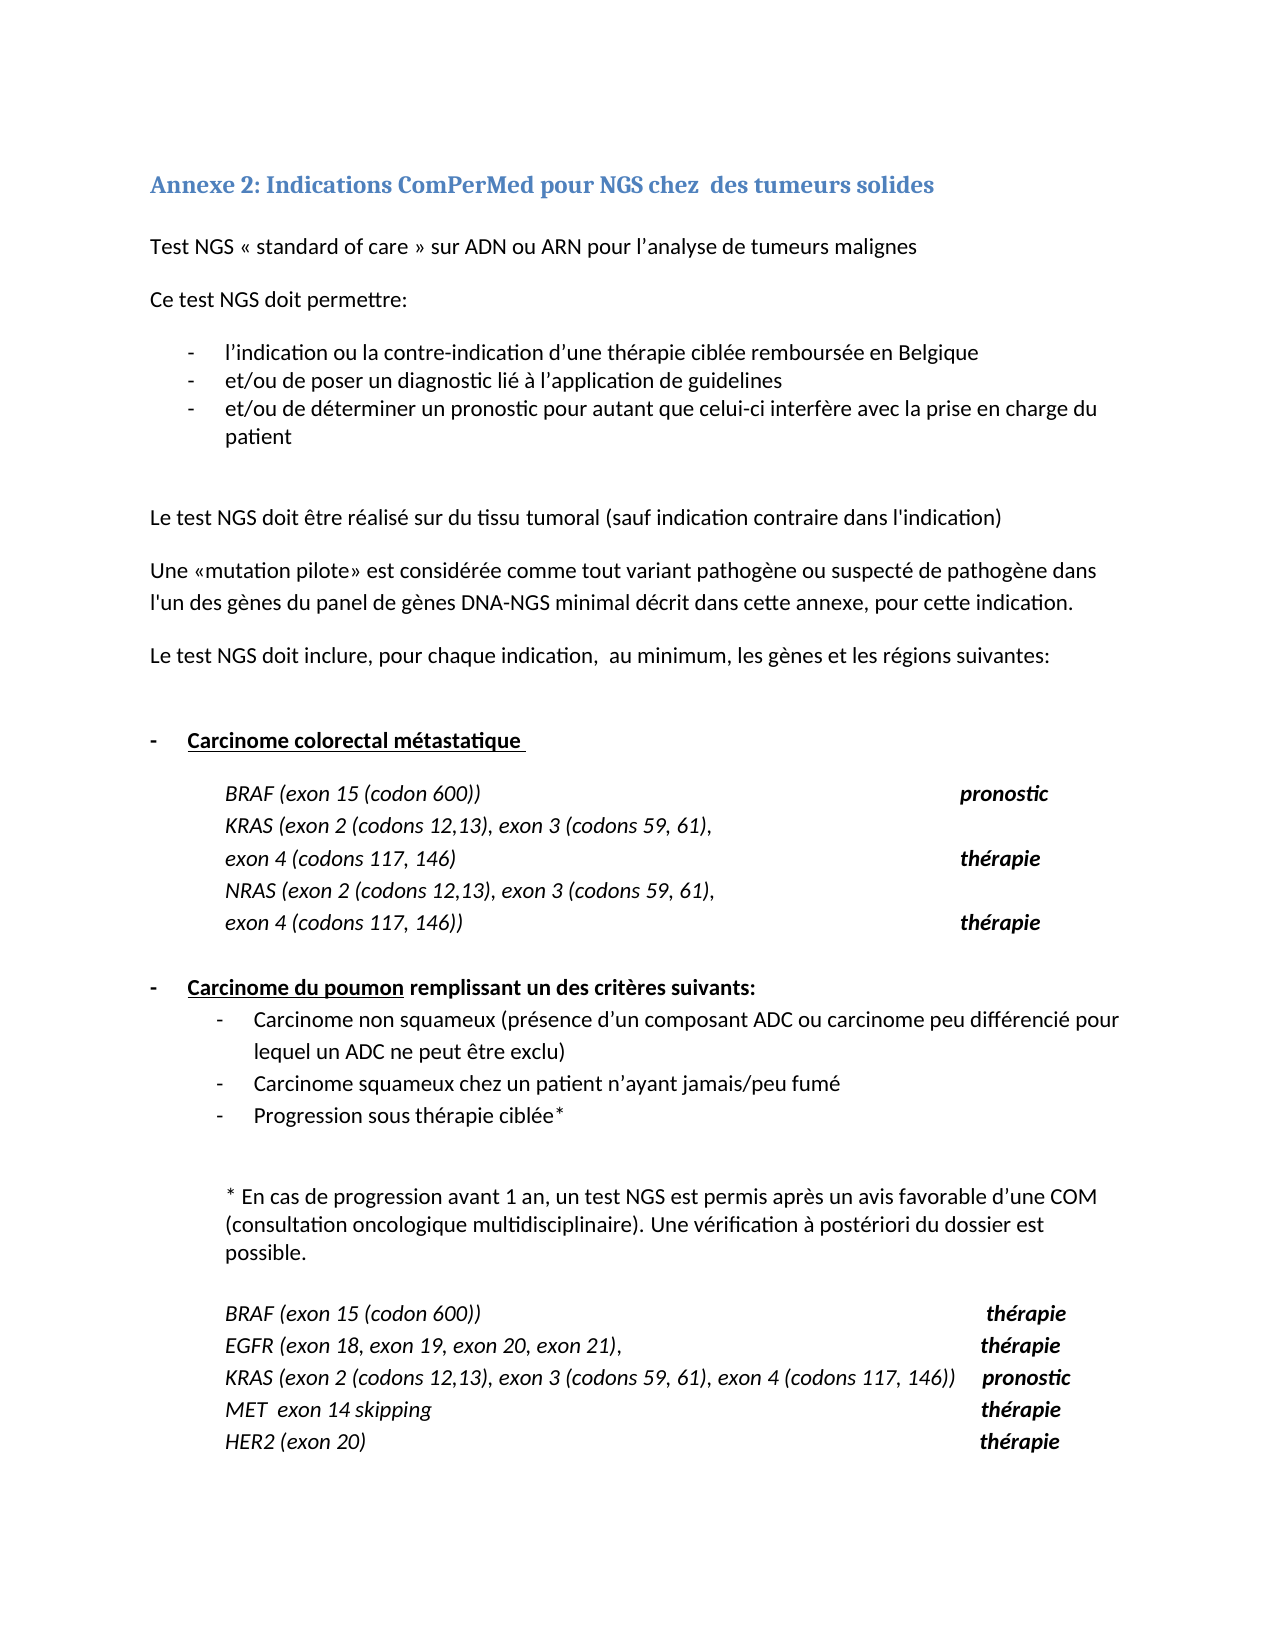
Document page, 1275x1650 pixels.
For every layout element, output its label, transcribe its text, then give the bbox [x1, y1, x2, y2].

list l’indication ou la contre-indication d’une thérapie ciblée remboursée en Belgique [187, 338, 1125, 366]
text BRAF (exon 15 (codon 600)) pronostic [225, 779, 1125, 807]
text HER2 (exon 20) thérapie [225, 1427, 1125, 1455]
text EGFR (exon 18, exon 19, exon 20, exon 21), thérapie [225, 1331, 1125, 1359]
text Test NGS « standard of care » sur ADN ou ARN pour l’analyse de tumeurs malignes [150, 232, 1125, 260]
list Carcinome colorectal métastatique [150, 726, 1125, 754]
text Une «mutation pilote» est considérée comme tout variant pathogène ou suspecté de pathogène dans l'un des gènes du panel de gènes DNA-NGS minimal décrit dans cette annexe, pour cette indication. [150, 556, 1125, 616]
list Carcinome squameux chez un patient n’ayant jamais/peu fumé [216, 1069, 1125, 1097]
list Carcinome du poumon remplissant un des critères suivants: [150, 973, 1125, 1001]
list et/ou de poser un diagnostic lié à l’application de guidelines [187, 366, 1125, 394]
text BRAF (exon 15 (codon 600)) thérapie [225, 1299, 1125, 1327]
text Le test NGS doit inclure, pour chaque indication, au minimum, les gènes et les régions suivantes: [150, 641, 1125, 669]
text Le test NGS doit être réalisé sur du tissu tumoral (sauf indication contraire dans l'indication) [150, 503, 1125, 531]
list et/ou de déterminer un pronostic pour autant que celui-ci interfère avec la prise en charge du patient [187, 394, 1125, 450]
text KRAS (exon 2 (codons 12,13), exon 3 (codons 59, 61), [225, 812, 1125, 840]
text KRAS (exon 2 (codons 12,13), exon 3 (codons 59, 61), exon 4 (codons 117, 146)) pronostic [225, 1363, 1125, 1391]
text Ce test NGS doit permettre: [150, 285, 1125, 313]
text exon 4 (codons 117, 146) thérapie [225, 844, 1125, 872]
text NRAS (exon 2 (codons 12,13), exon 3 (codons 59, 61), [225, 876, 1125, 904]
subtitle Annexe 2: Indications ComPerMed pour NGS chez des tumeurs solides [150, 171, 1125, 199]
text exon 4 (codons 117, 146)) thérapie [225, 908, 1125, 936]
text MET exon 14 skipping thérapie [225, 1395, 1125, 1423]
text * En cas de progression avant 1 an, un test NGS est permis après un avis favorable d’une COM (consultation oncologique multidisciplinaire). Une vérification à postériori du dossier est possible. [225, 1182, 1125, 1266]
list Progression sous thérapie ciblée* [216, 1101, 1125, 1129]
list Carcinome non squameux (présence d’un composant ADC ou carcinome peu différencié pour lequel un ADC ne peut être exclu) [216, 1005, 1125, 1065]
